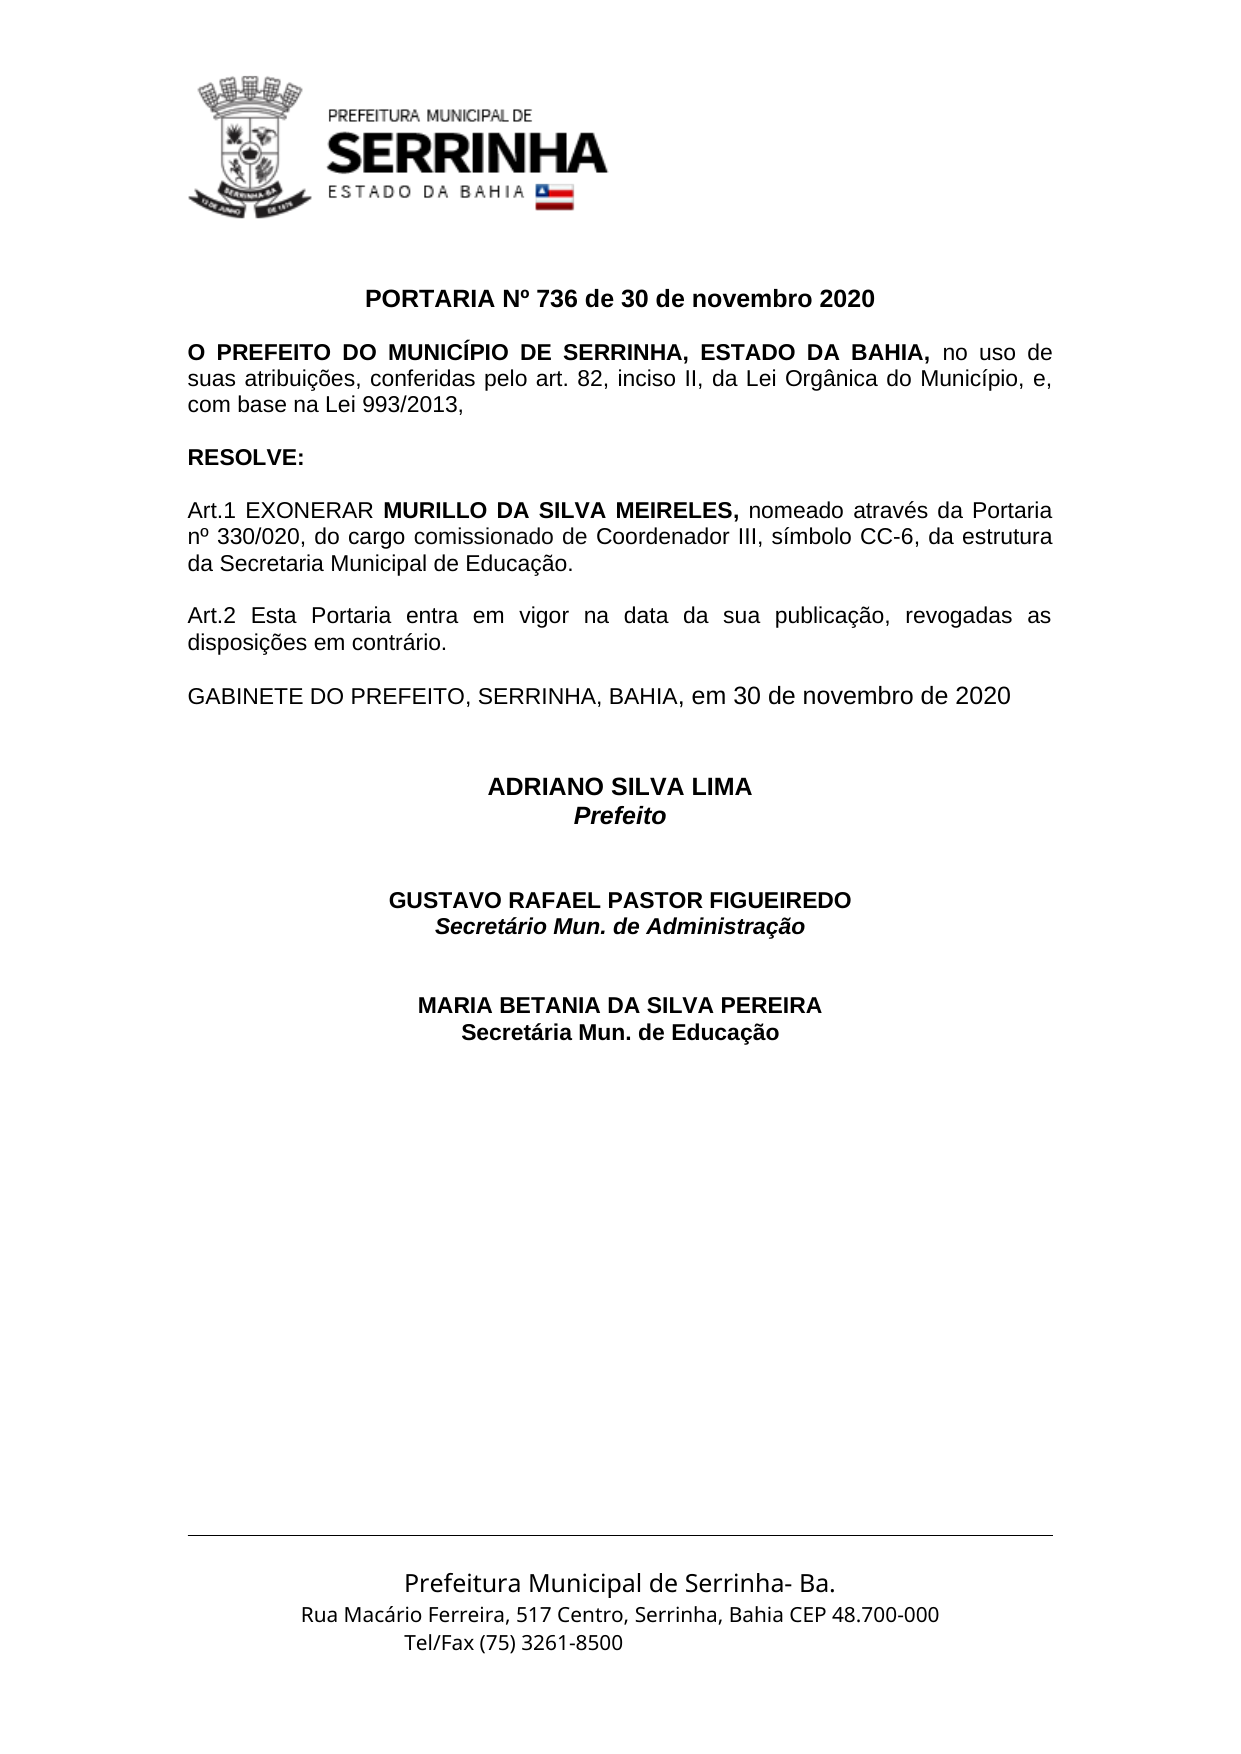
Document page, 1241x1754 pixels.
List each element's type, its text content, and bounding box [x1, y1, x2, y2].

text PORTARIA Nº 736 de 30 de novembro 2020 [187, 284, 1053, 312]
text GABINETE DO PREFEITO, SERRINHA, BAHIA, em 30 de novembro de 2020 [187, 681, 1053, 710]
text Art.1 EXONERAR MURILLO DA SILVA MEIRELES, nomeado através da Portaria nº 330/020, do cargo comissionado de Coordenador III, símbolo CC-6, da estrutura da Secretaria Municipal de Educação. [187, 497, 1053, 576]
text MARIA BETANIA DA SILVA PEREIRA [187, 992, 1053, 1019]
text Art.2 Esta Portaria entra em vigor na data da sua publicação, revogadas as disposições em contrário. [187, 602, 1053, 655]
text GUSTAVO RAFAEL PASTOR FIGUEIREDO [187, 887, 1053, 913]
text ADRIANO SILVA LIMA [187, 772, 1053, 801]
text O PREFEITO DO MUNICÍPIO DE SERRINHA, ESTADO DA BAHIA, no uso de suas atribuições, conferidas pelo art. 82, inciso II, da Lei Orgânica do Município, e, com base na Lei 993/2013, [187, 339, 1053, 418]
text Prefeito [187, 801, 1053, 829]
picture [187, 73, 609, 222]
text RESOLVE: [187, 444, 1053, 471]
text Secretário Mun. de Administração [187, 913, 1053, 939]
text Secretária Mun. de Educação [187, 1019, 1053, 1045]
